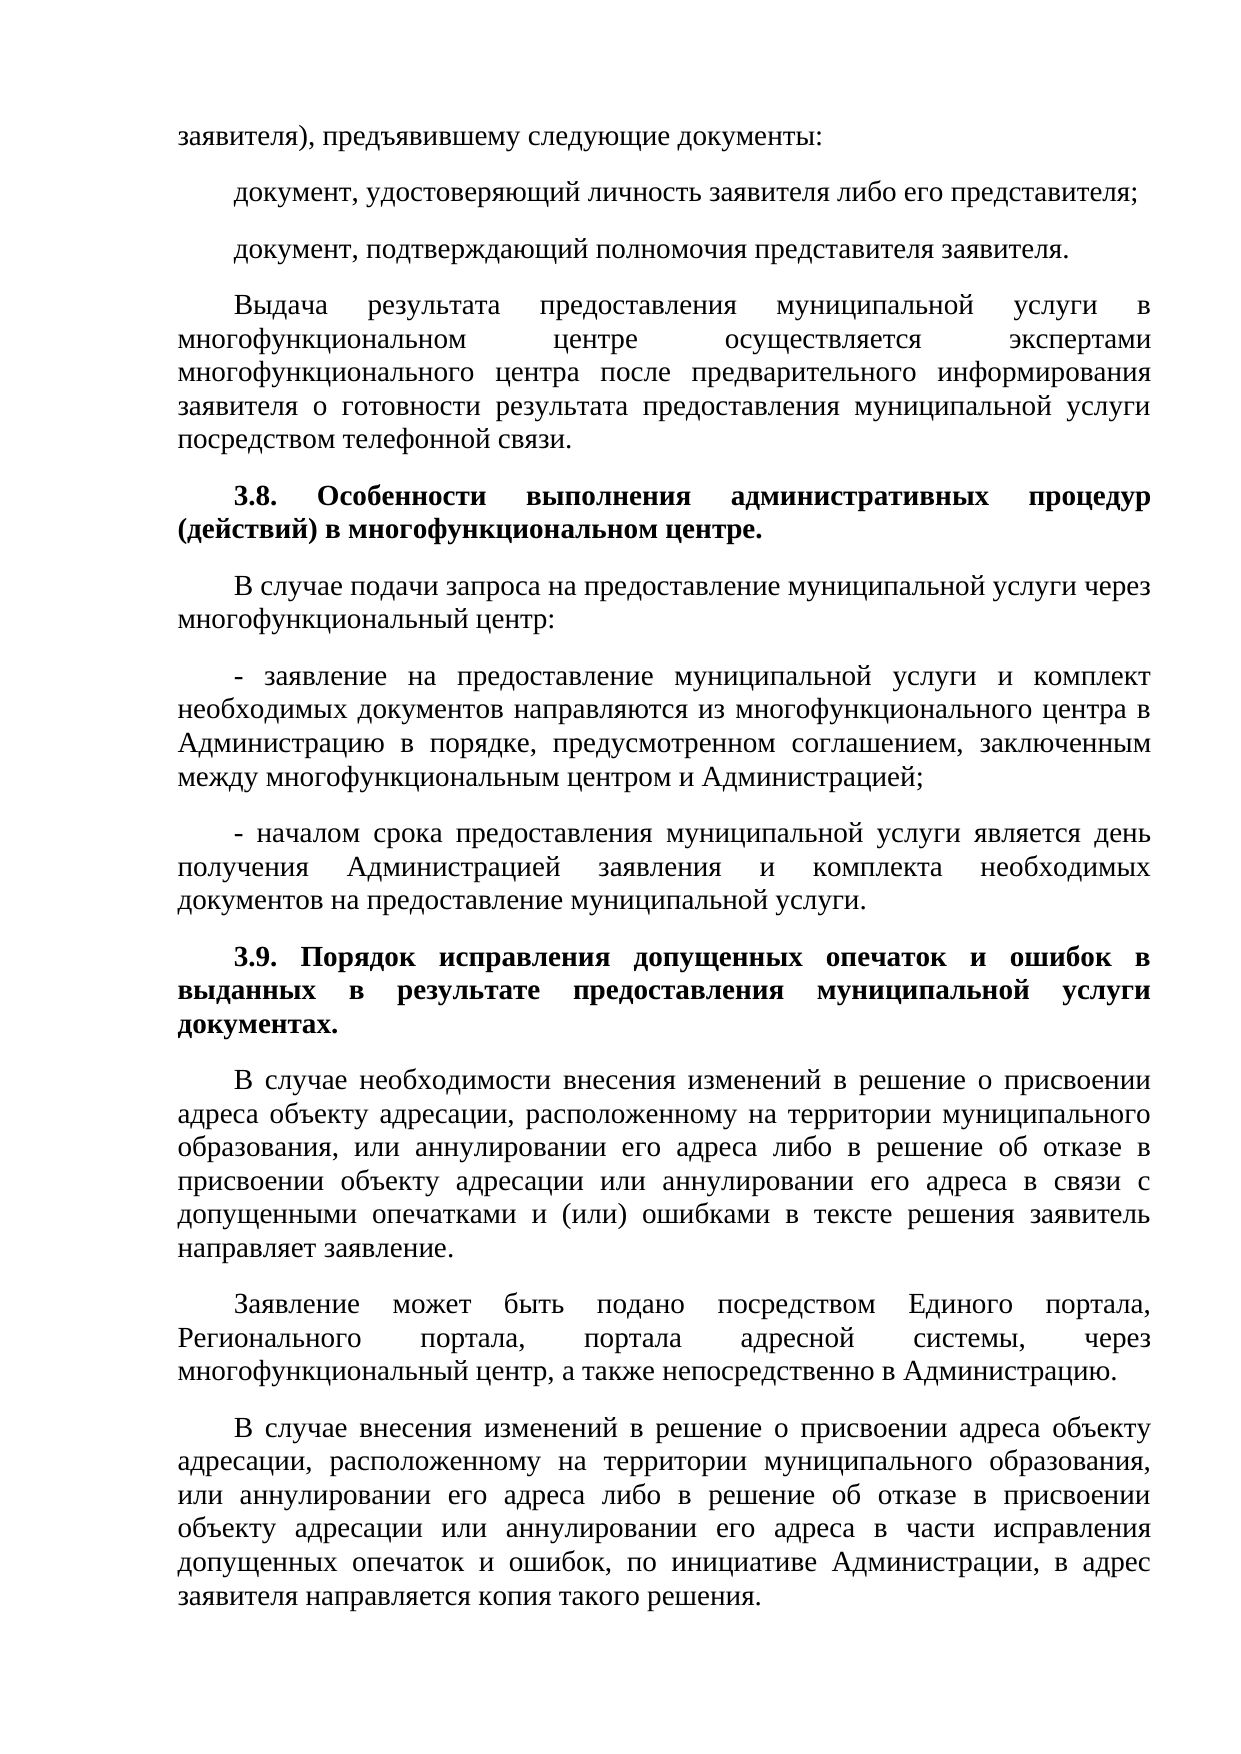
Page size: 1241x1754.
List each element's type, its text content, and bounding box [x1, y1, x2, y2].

text В случае подачи запроса на предоставление муниципальной услуги через многофункциональный центр: [177, 568, 1152, 635]
text В случае необходимости внесения изменений в решение о присвоении адреса объекту адресации, расположенному на территории муниципального образования, или аннулировании его адреса либо в решение об отказе в присвоении объекту адресации или аннулировании его адреса в связи с допущенными опечатками и (или) ошибками в тексте решения заявитель направляет заявление. [177, 1062, 1152, 1263]
text - началом срока предоставления муниципальной услуги является день получения Администрацией заявления и комплекта необходимых документов на предоставление муниципальной услуги. [177, 815, 1152, 916]
text Заявление может быть подано посредством Единого портала, Регионального портала, портала адресной системы, через многофункциональный центр, а также непосредственно в Администрацию. [177, 1286, 1152, 1387]
text документ, подтверждающий полномочия представителя заявителя. [177, 231, 1152, 264]
title 3.8. Особенности выполнения административных процедур (действий) в многофункциональном центре. [177, 478, 1152, 545]
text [177, 118, 1152, 152]
text В случае внесения изменений в решение о присвоении адреса объекту адресации, расположенному на территории муниципального образования, или аннулировании его адреса либо в решение об отказе в присвоении объекту адресации или аннулировании его адреса в части исправления допущенных опечаток и ошибок, по инициативе Администрации, в адрес заявителя направляется копия такого решения. [177, 1410, 1152, 1611]
title 3.9. Порядок исправления допущенных опечаток и ошибок в выданных в результате предоставления муниципальной услуги документах. [177, 939, 1152, 1039]
text документ, удостоверяющий личность заявителя либо его представителя; [177, 174, 1152, 208]
text - заявление на предоставление муниципальной услуги и комплект необходимых документов направляются из многофункционального центра в Администрацию в порядке, предусмотренном соглашением, заключенным между многофункциональным центром и Администрацией; [177, 658, 1152, 792]
text Выдача результата предоставления муниципальной услуги в многофункциональном центре осуществляется экспертами многофункционального центра после предварительного информирования заявителя о готовности результата предоставления муниципальной услуги посредством телефонной связи. [177, 287, 1152, 455]
